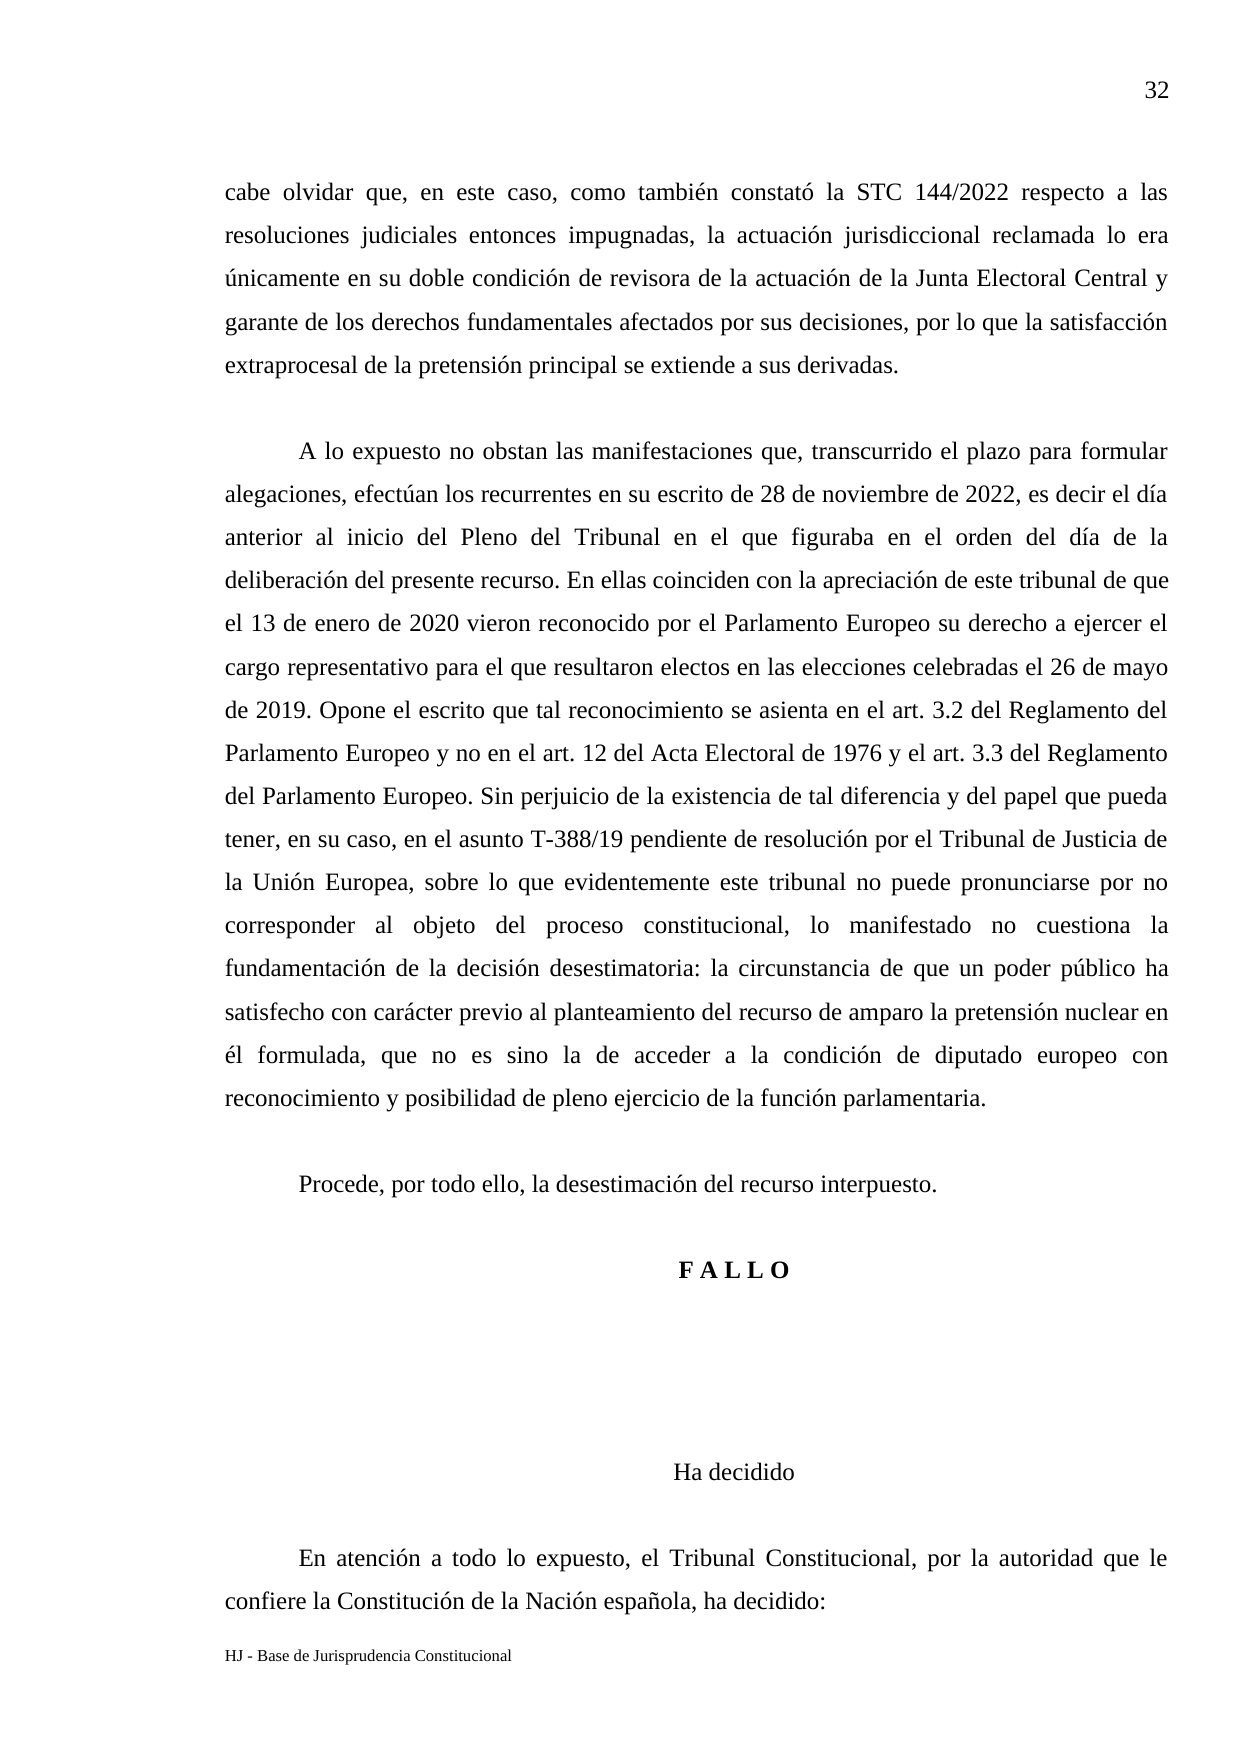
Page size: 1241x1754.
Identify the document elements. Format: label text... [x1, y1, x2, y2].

text Procede, por todo ello, la desestimación del recurso interpuesto. [224, 1169, 1169, 1198]
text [224, 177, 1169, 378]
text En atención a todo lo expuesto, el Tribunal Constitucional, por la autoridad que le confiere la Constitución de la Nación española, ha decidido: [224, 1543, 1169, 1615]
text Ha decidido [224, 1457, 1169, 1485]
subtitle F A L L O [224, 1255, 1169, 1284]
text A lo expuesto no obstan las manifestaciones que, transcurrido el plazo para formular alegaciones, efectúan los recurrentes en su escrito de 28 de noviembre de 2022, es decir el día anterior al inicio del Pleno del Tribunal en el que figuraba en el orden del día de la deliberación del presente recurso. En ellas coinciden con la apreciación de este tribunal de que el 13 de enero de 2020 vieron reconocido por el Parlamento Europeo su derecho a ejercer el cargo representativo para el que resultaron electos en las elecciones celebradas el 26 de mayo de 2019. Opone el escrito que tal reconocimiento se asienta en el art. 3.2 del Reglamento del Parlamento Europeo y no en el art. 12 del Acta Electoral de 1976 y el art. 3.3 del Reglamento del Parlamento Europeo. Sin perjuicio de la existencia de tal diferencia y del papel que pueda tener, en su caso, en el asunto T-388/19 pendiente de resolución por el Tribunal de Justicia de la Unión Europea, sobre lo que evidentemente este tribunal no puede pronunciarse por no corresponder al objeto del proceso constitucional, lo manifestado no cuestiona la fundamentación de la decisión desestimatoria: la circunstancia de que un poder público ha satisfecho con carácter previo al planteamiento del recurso de amparo la pretensión nuclear en él formulada, que no es sino la de acceder a la condición de diputado europeo con reconocimiento y posibilidad de pleno ejercicio de la función parlamentaria. [224, 436, 1169, 1112]
